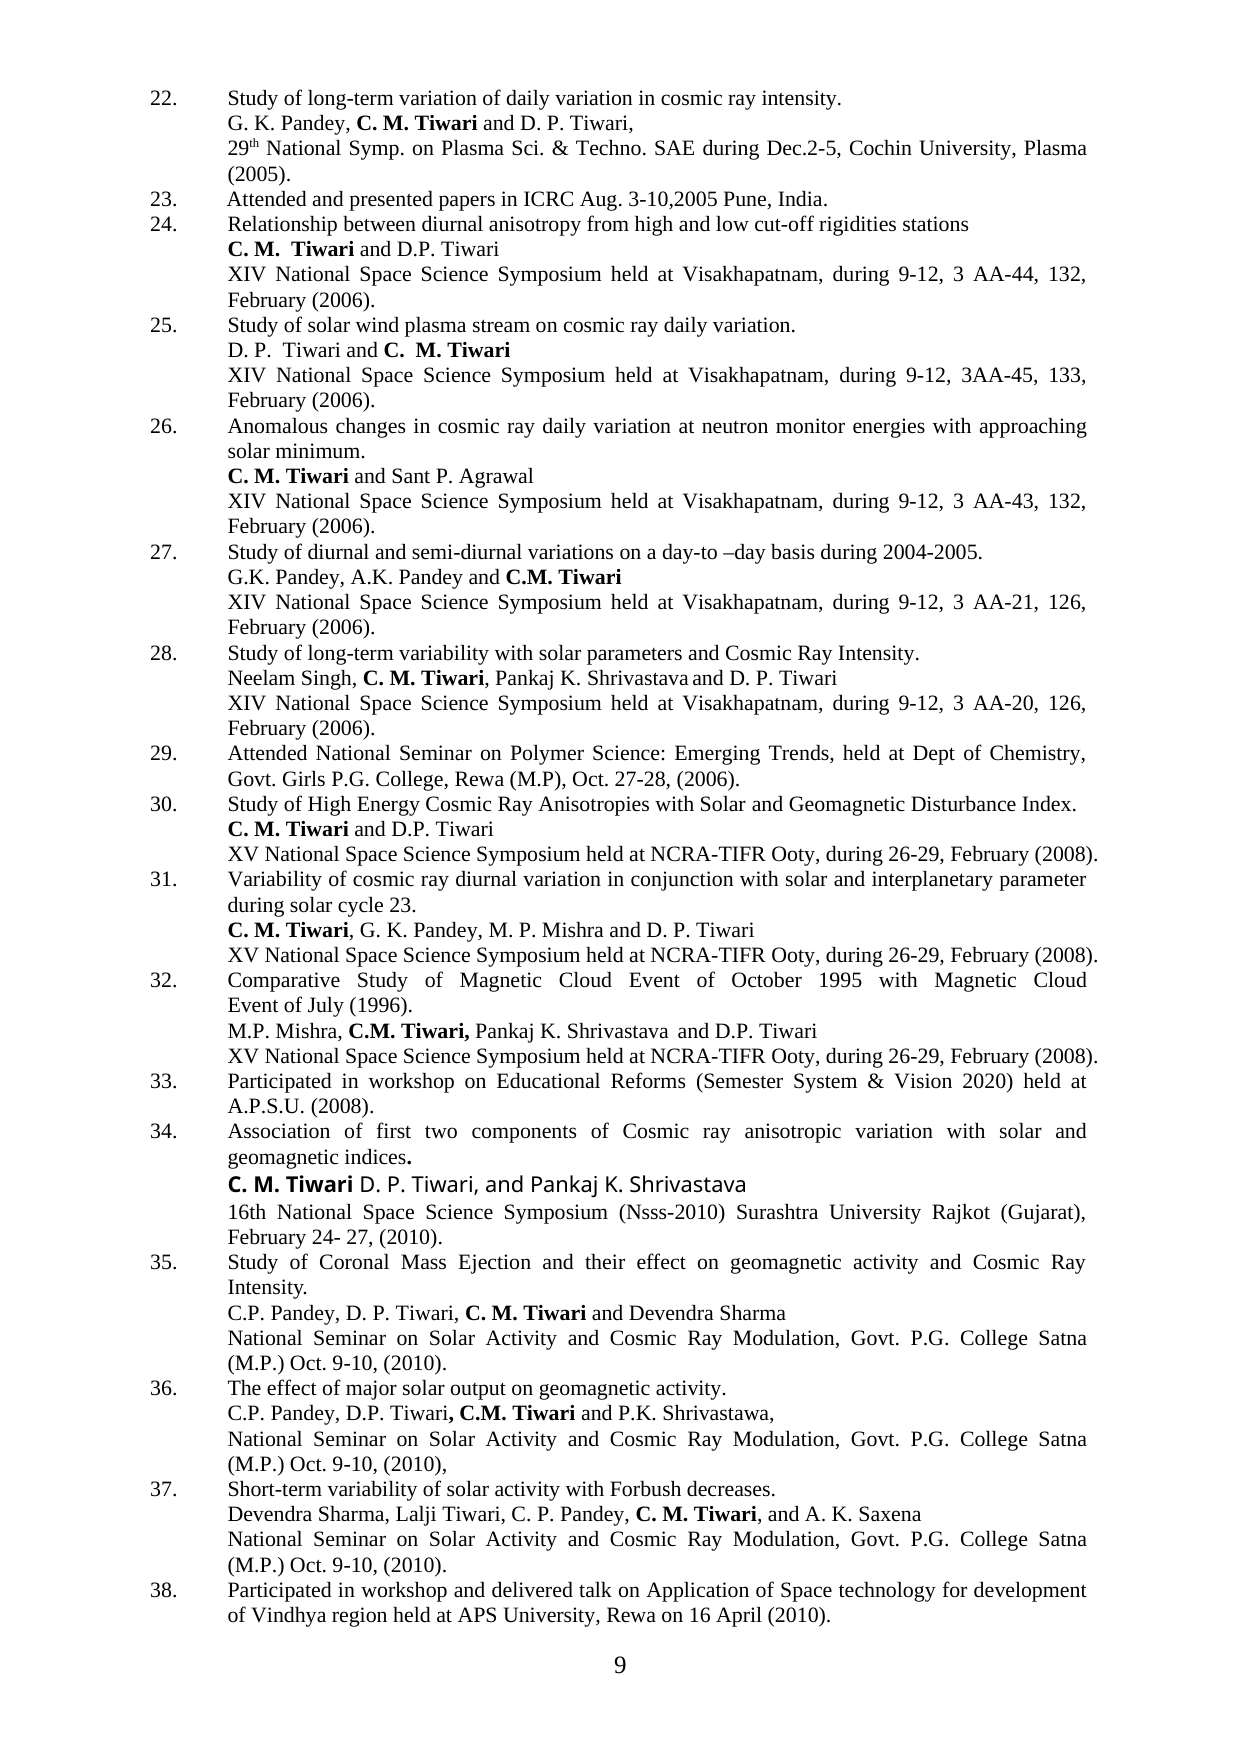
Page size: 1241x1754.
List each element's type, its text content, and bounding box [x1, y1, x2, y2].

text XIV National Space Science Symposium held at Visakhapatnam, during 9-12, 3 AA-20, 126, February (2006). [150, 690, 1088, 740]
text National Seminar on Solar Activity and Cosmic Ray Modulation, Govt. P.G. College Satna (M.P.) Oct. 9-10, (2010), [150, 1426, 1088, 1476]
text C. M. Tiwari D. P. Tiwari, and Pankaj K. Shrivastava [150, 1169, 1088, 1199]
text C. M. Tiwari and Sant P. Agrawal [150, 463, 1088, 488]
text 25. Study of solar wind plasma stream on cosmic ray daily variation. [150, 312, 1088, 337]
text 37. Short-term variability of solar activity with Forbush decreases. [150, 1476, 1088, 1501]
text C.P. Pandey, D. P. Tiwari, C. M. Tiwari and Devendra Sharma [150, 1299, 1088, 1325]
text National Seminar on Solar Activity and Cosmic Ray Modulation, Govt. P.G. College Satna (M.P.) Oct. 9-10, (2010). [150, 1325, 1088, 1375]
text 29. Attended National Seminar on Polymer Science: Emerging Trends, held at Dept of Chemistry, Govt. Girls P.G. College, Rewa (M.P), Oct. 27-28, (2006). [150, 740, 1088, 791]
text C.P. Pandey, D.P. Tiwari, C.M. Tiwari and P.K. Shrivastawa, [150, 1400, 1088, 1426]
text 36. The effect of major solar output on geomagnetic activity. [150, 1375, 1088, 1400]
text 28. Study of long-term variability with solar parameters and Cosmic Ray Intensity. [150, 639, 1088, 665]
text 30. Study of High Energy Cosmic Ray Anisotropies with Solar and Geomagnetic Disturbance Index. [150, 791, 1135, 816]
text Devendra Sharma, Lalji Tiwari, C. P. Pandey, C. M. Tiwari, and A. K. Saxena [150, 1501, 1088, 1526]
text XV National Space Science Symposium held at NCRA-TIFR Ooty, during 26-29, February (2008). [150, 841, 1147, 866]
text 32. Comparative Study of Magnetic Cloud Event of October 1995 with Magnetic Cloud Event of July (1996). [150, 967, 1088, 1018]
text 33. Participated in workshop on Educational Reforms (Semester System & Vision 2020) held at A.P.S.U. (2008). [150, 1068, 1088, 1118]
text XIV National Space Science Symposium held at Visakhapatnam, during 9-12, 3 AA-43, 132, February (2006). [150, 488, 1088, 539]
text 26. Anomalous changes in cosmic ray daily variation at neutron monitor energies with approaching solar minimum. [150, 413, 1088, 463]
text 16th National Space Science Symposium (Nsss-2010) Surashtra University Rajkot (Gujarat), February 24- 27, (2010). [150, 1199, 1088, 1249]
text D. P. Tiwari and C. M. Tiwari [150, 337, 1088, 362]
text XIV National Space Science Symposium held at Visakhapatnam, during 9-12, 3AA-45, 133, February (2006). [150, 362, 1088, 413]
text 38. Participated in workshop and delivered talk on Application of Space technology for development of Vindhya region held at APS University, Rewa on 16 April (2010). [150, 1577, 1088, 1627]
text Neelam Singh, C. M. Tiwari, Pankaj K. Shrivastava and D. P. Tiwari [150, 665, 1088, 690]
text XV National Space Science Symposium held at NCRA-TIFR Ooty, during 26-29, February (2008). [150, 942, 1153, 967]
text 27. Study of diurnal and semi-diurnal variations on a day-to –day basis during 2004-2005. [150, 539, 1088, 564]
text National Seminar on Solar Activity and Cosmic Ray Modulation, Govt. P.G. College Satna (M.P.) Oct. 9-10, (2010). [150, 1526, 1088, 1577]
text G. K. Pandey, C. M. Tiwari and D. P. Tiwari, [150, 110, 1088, 135]
text XIV National Space Science Symposium held at Visakhapatnam, during 9-12, 3 AA-21, 126, February (2006). [150, 589, 1088, 639]
text 24. Relationship between diurnal anisotropy from high and low cut-off rigidities stations [150, 211, 1088, 236]
text 22. Study of long-term variation of daily variation in cosmic ray intensity. [150, 85, 1088, 110]
text 23. Attended and presented papers in ICRC Aug. 3-10,2005 Pune, India. [150, 186, 1088, 211]
text XV National Space Science Symposium held at NCRA-TIFR Ooty, during 26-29, February (2008). [150, 1043, 1141, 1068]
text C. M. Tiwari and D.P. Tiwari [150, 816, 1088, 841]
text 29th National Symp. on Plasma Sci. & Techno. SAE during Dec.2-5, Cochin University, Plasma (2005). [150, 135, 1088, 186]
text XIV National Space Science Symposium held at Visakhapatnam, during 9-12, 3 AA-44, 132, February (2006). [150, 261, 1088, 312]
subtitle 35. Study of Coronal Mass Ejection and their effect on geomagnetic activity and Cosmic Ray Intensity. [150, 1249, 1088, 1299]
text C. M. Tiwari and D.P. Tiwari [150, 236, 1088, 261]
text M.P. Mishra, C.M. Tiwari, Pankaj K. Shrivastava and D.P. Tiwari [150, 1018, 1088, 1043]
text C. M. Tiwari, G. K. Pandey, M. P. Mishra and D. P. Tiwari [150, 917, 1088, 942]
text G.K. Pandey, A.K. Pandey and C.M. Tiwari [150, 564, 1088, 589]
text 31. Variability of cosmic ray diurnal variation in conjunction with solar and interplanetary parameter during solar cycle 23. [150, 866, 1088, 917]
text 34. Association of first two components of Cosmic ray anisotropic variation with solar and geomagnetic indices. [150, 1118, 1088, 1169]
